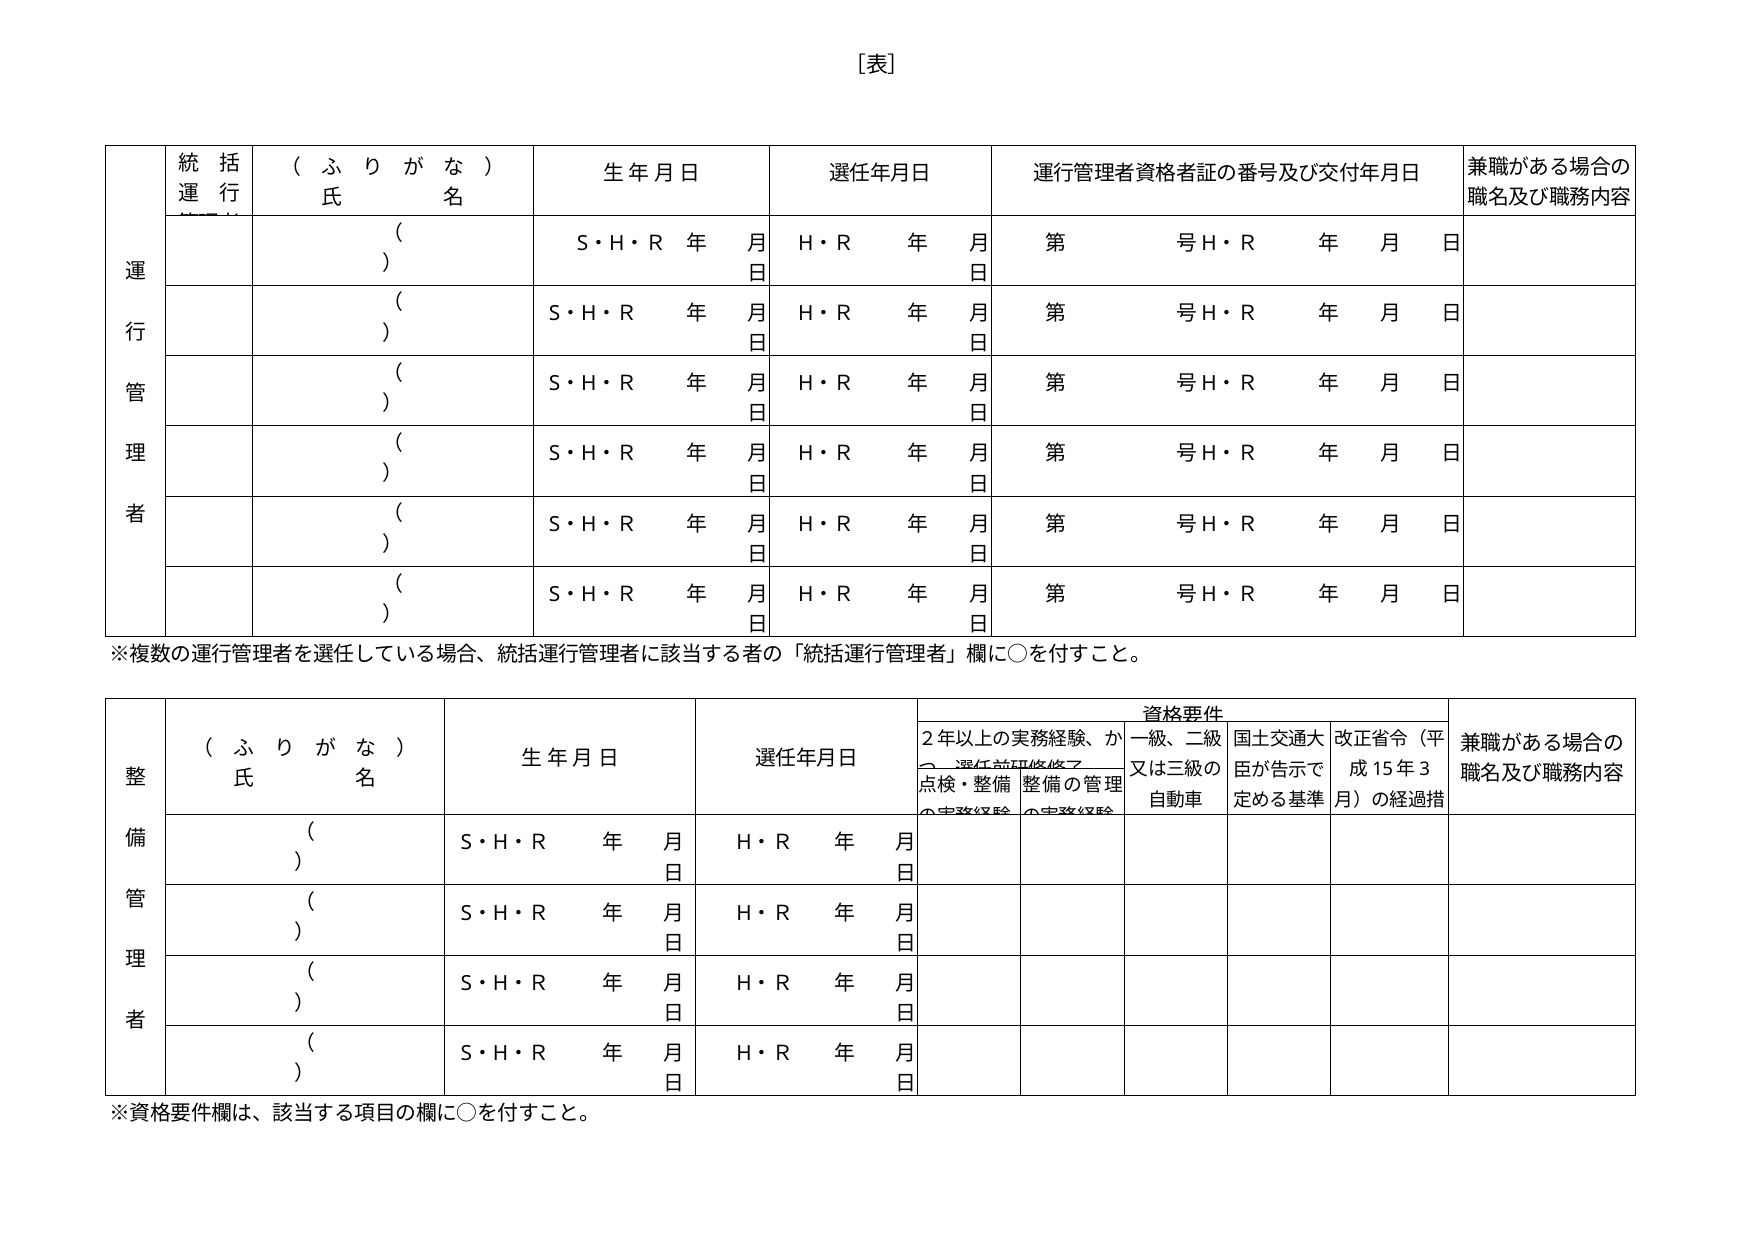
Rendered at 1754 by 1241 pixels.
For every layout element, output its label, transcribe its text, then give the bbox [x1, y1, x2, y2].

table_header （ ふ り が な ） 氏 名 [166, 699, 444, 814]
table_cell [1464, 216, 1635, 284]
table_cell [1331, 815, 1448, 884]
table_cell [166, 286, 252, 355]
table_header 選任年月日 [696, 699, 917, 814]
table_header 生年月日 [534, 146, 769, 215]
table_cell [1331, 1026, 1448, 1095]
table_cell [918, 1026, 1020, 1095]
table_header （ ふ り が な ） 氏 名 [253, 146, 533, 215]
table_cell [1228, 885, 1330, 954]
table_cell [1331, 885, 1448, 954]
table_cell [1125, 885, 1227, 954]
table_cell S・H・Ｒ 年 月 日 [445, 885, 695, 954]
table_cell S・H・Ｒ 年 月 日 [445, 1026, 695, 1095]
table_cell [1021, 1026, 1124, 1095]
table_cell [1464, 356, 1635, 425]
table_cell S・H・Ｒ 年 月 日 [534, 567, 769, 636]
table_header 選任年月日 [770, 146, 991, 215]
table_cell [166, 216, 252, 284]
table_cell [1228, 1026, 1330, 1095]
table_cell H・Ｒ 年 月 日 [770, 567, 991, 636]
table_cell H・Ｒ 年 月 日 [696, 956, 917, 1025]
table_header 資格要件 [918, 699, 1448, 721]
table_cell （ ） [253, 426, 533, 496]
table_cell 第 号H・Ｒ 年 月 日 [992, 426, 1463, 496]
table_cell 第 号H・Ｒ 年 月 日 [992, 216, 1463, 284]
table_cell H・Ｒ 年 月 日 [770, 497, 991, 566]
table_cell （ ） [166, 815, 444, 884]
table_cell （ ） [166, 956, 444, 1025]
table_cell [1228, 815, 1330, 884]
table_cell 第 号H・Ｒ 年 月 日 [992, 356, 1463, 425]
table_cell ２年以上の実務経験、かつ、選任前研修修了 [918, 722, 1124, 767]
table_cell S・H・Ｒ 年 月 日 [534, 216, 769, 284]
table_cell S・H・Ｒ 年 月 日 [534, 497, 769, 566]
table_cell （ ） [166, 885, 444, 954]
text ※資格要件欄は、該当する項目の欄に○を付すこと。 [89, 1096, 1665, 1127]
table_cell [1021, 885, 1124, 954]
table_cell [918, 956, 1020, 1025]
table_cell （ ） [253, 356, 533, 425]
table_cell [1449, 1026, 1635, 1095]
table_cell [1125, 956, 1227, 1025]
table_cell [1464, 286, 1635, 355]
table_cell 国土交通大臣が告示で定める基準 [1228, 722, 1330, 814]
table_cell [1331, 956, 1448, 1025]
table_cell H・Ｒ 年 月 日 [696, 885, 917, 954]
table_cell H・Ｒ 年 月 日 [696, 1026, 917, 1095]
table_cell （ ） [253, 216, 533, 284]
table_cell 改正省令（平成15年3月）の経過措置 に該当 [1331, 722, 1448, 814]
table_header 整 備 管 理 者 [106, 699, 165, 1095]
table_cell [1228, 956, 1330, 1025]
table_cell [166, 497, 252, 566]
table_cell S・H・Ｒ 年 月 日 [534, 356, 769, 425]
table_cell [1021, 956, 1124, 1025]
table_cell 点検・整備 の実務経験 [918, 769, 1020, 814]
table_cell [1464, 426, 1635, 496]
table_cell （ ） [253, 286, 533, 355]
table_cell （ ） [253, 497, 533, 566]
table_cell 整備の管理の実務経験 [1021, 769, 1124, 814]
table_cell [1464, 567, 1635, 636]
table_cell 第 号H・Ｒ 年 月 日 [992, 286, 1463, 355]
table_cell H・Ｒ 年 月 日 [770, 286, 991, 355]
table_cell 第 号H・Ｒ 年 月 日 [992, 497, 1463, 566]
table_cell 一級、二級又は三級の 自動車 整備士資格 [1125, 722, 1227, 814]
table_cell S・H・Ｒ 年 月 日 [534, 426, 769, 496]
table_cell [1449, 815, 1635, 884]
table_header 兼職がある場合の 職名及び職務内容 [1464, 146, 1635, 215]
table_cell S・H・Ｒ 年 月 日 [445, 815, 695, 884]
table_header 生年月日 [445, 699, 695, 814]
table_header 運行管理者資格者証の番号及び交付年月日 [992, 146, 1463, 215]
table_cell 第 号H・Ｒ 年 月 日 [992, 567, 1463, 636]
table_cell H・Ｒ 年 月 日 [696, 815, 917, 884]
text ※複数の運行管理者を選任している場合、統括運行管理者に該当する者の「統括運行管理者」欄に○を付すこと。 [89, 637, 1665, 667]
table_cell [166, 356, 252, 425]
table_cell H・Ｒ 年 月 日 [770, 216, 991, 284]
table_cell （ ） [253, 567, 533, 636]
table_header 統 括 運 行 管理者 [166, 146, 252, 215]
table_cell [918, 815, 1020, 884]
table_cell [1464, 497, 1635, 566]
table_cell [1125, 1026, 1227, 1095]
table_header 運 行 管 理 者 [106, 146, 165, 636]
table_cell （ ） [166, 1026, 444, 1095]
table_cell [166, 567, 252, 636]
table_cell S・H・Ｒ 年 月 日 [445, 956, 695, 1025]
table_cell H・Ｒ 年 月 日 [770, 426, 991, 496]
table_cell [918, 885, 1020, 954]
table_cell H・Ｒ 年 月 日 [770, 356, 991, 425]
table_cell S・H・Ｒ 年 月 日 [534, 286, 769, 355]
table_cell [1449, 885, 1635, 954]
table_header 兼職がある場合の 職名及び職務内容 [1449, 699, 1635, 814]
table_cell [1021, 815, 1124, 884]
table_cell [1449, 956, 1635, 1025]
table_cell [166, 426, 252, 496]
table_cell [1125, 815, 1227, 884]
